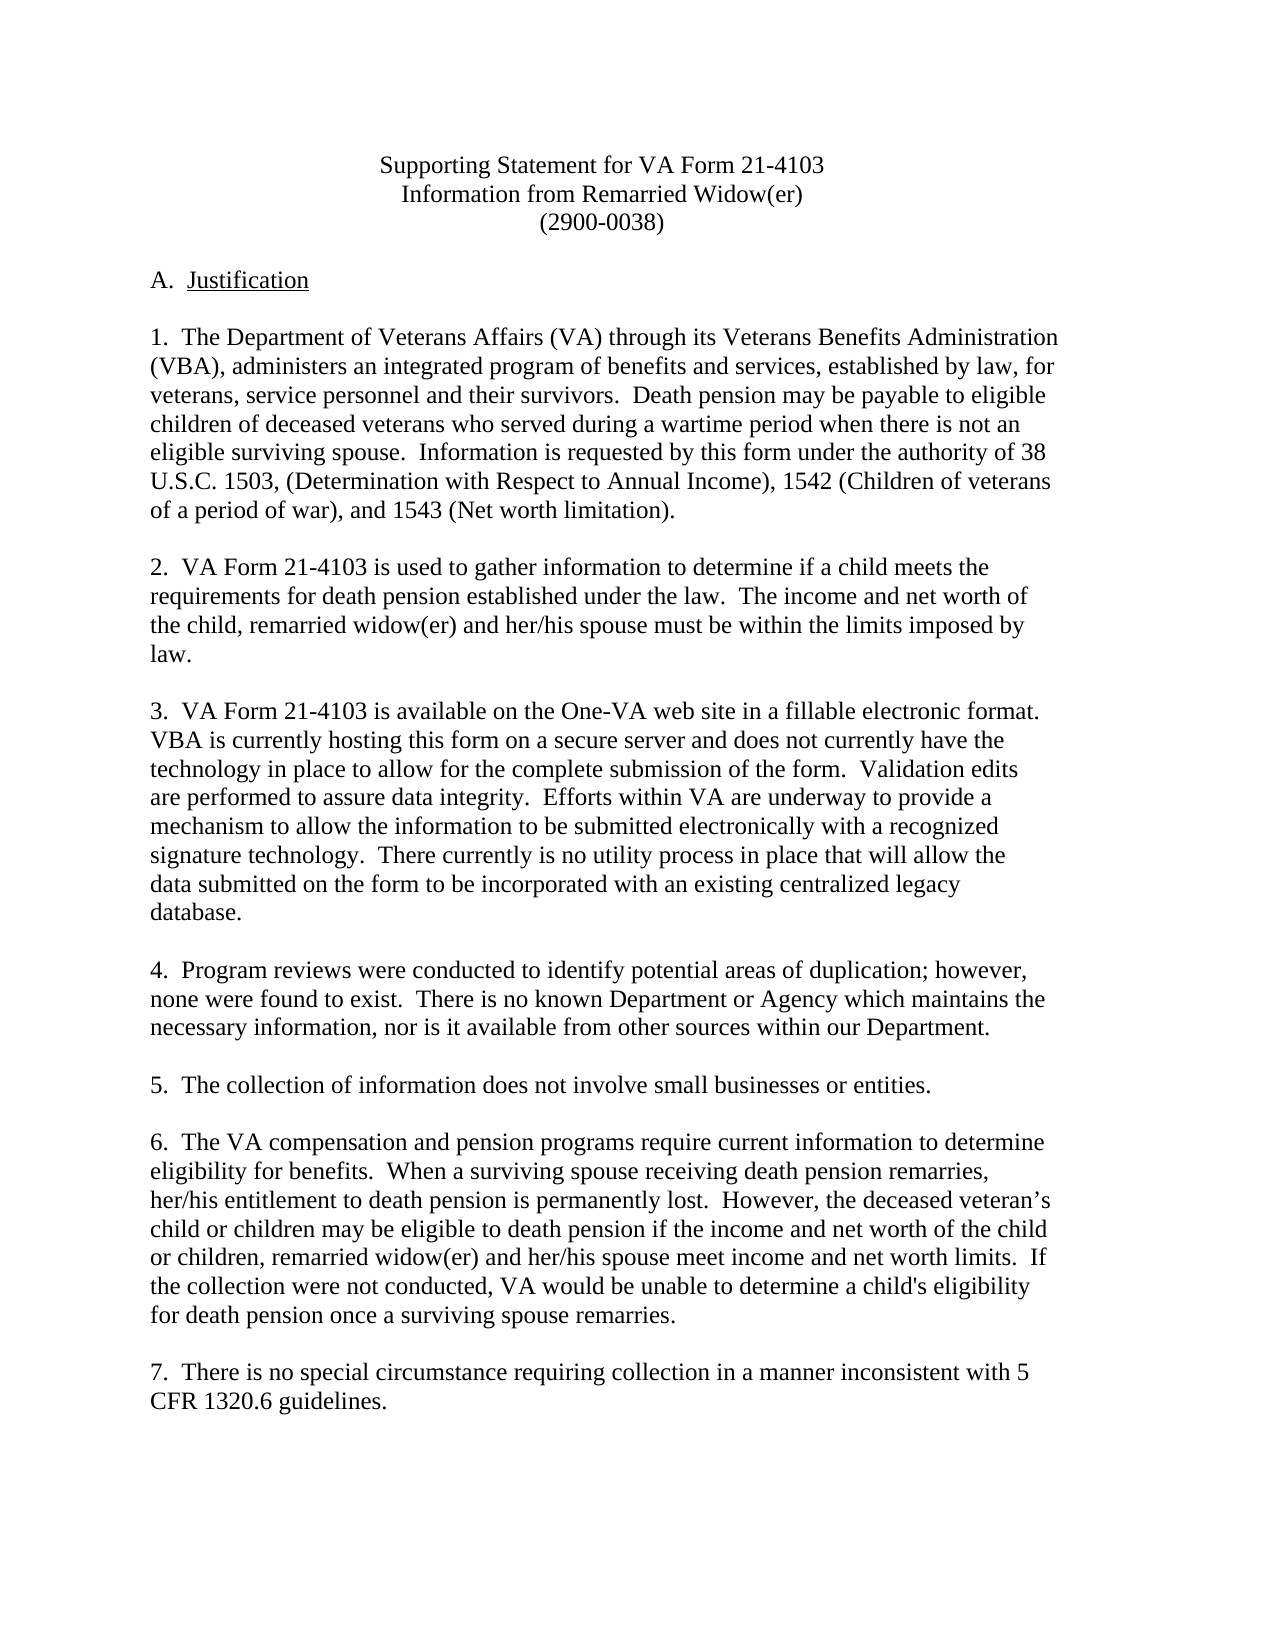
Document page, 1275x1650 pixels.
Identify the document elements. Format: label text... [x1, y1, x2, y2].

text 2. VA Form 21-4103 is used to gather information to determine if a child meets the requirements for death pension established under the law. The income and net worth of the child, remarried widow(er) and her/his spouse must be within the limits imposed by law. [150, 552, 1054, 667]
text 7. There is no special circumstance requiring collection in a manner inconsistent with 5 CFR 1320.6 guidelines. [150, 1357, 1054, 1415]
text 1. The Department of Veterans Affairs (VA) through its Veterans Benefits Administration (VBA), administers an integrated program of benefits and services, established by law, for veterans, service personnel and their survivors. Death pension may be payable to eligible children of deceased veterans who served during a wartime period when there is not an eligible surviving spouse. Information is requested by this form under the authority of 38 U.S.C. 1503, (Determination with Respect to Annual Income), 1542 (Children of veterans of a period of war), and 1543 (Net worth limitation). [150, 322, 1069, 524]
text 3. VA Form 21-4103 is available on the One-VA web site in a fillable electronic format. VBA is currently hosting this form on a secure server and does not currently have the technology in place to allow for the complete submission of the form. Validation edits are performed to assure data integrity. Efforts within VA are underway to provide a mechanism to allow the information to be submitted electronically with a recognized signature technology. There currently is no utility process in place that will allow the data submitted on the form to be incorporated with an existing centralized legacy database. [150, 696, 1054, 926]
text Information from Remarried Widow(er) [150, 179, 1054, 207]
text A. Justification [150, 265, 1125, 294]
text 4. Program reviews were conducted to identify potential areas of duplication; however, none were found to exist. There is no known Department or Agency which maintains the necessary information, nor is it available from other sources within our Department. [150, 955, 1054, 1041]
text 5. The collection of information does not involve small businesses or entities. [150, 1070, 1054, 1099]
text Supporting Statement for VA Form 21-4103 [150, 150, 1054, 179]
text 6. The VA compensation and pension programs require current information to determine eligibility for benefits. When a surviving spouse receiving death pension remarries, her/his entitlement to death pension is permanently lost. However, the deceased veteran’s child or children may be eligible to death pension if the income and net worth of the child or children, remarried widow(er) and her/his spouse meet income and net worth limits. If the collection were not conducted, VA would be unable to determine a child's eligibility for death pension once a surviving spouse remarries. [150, 1127, 1054, 1329]
text (2900-0038) [150, 207, 1054, 236]
